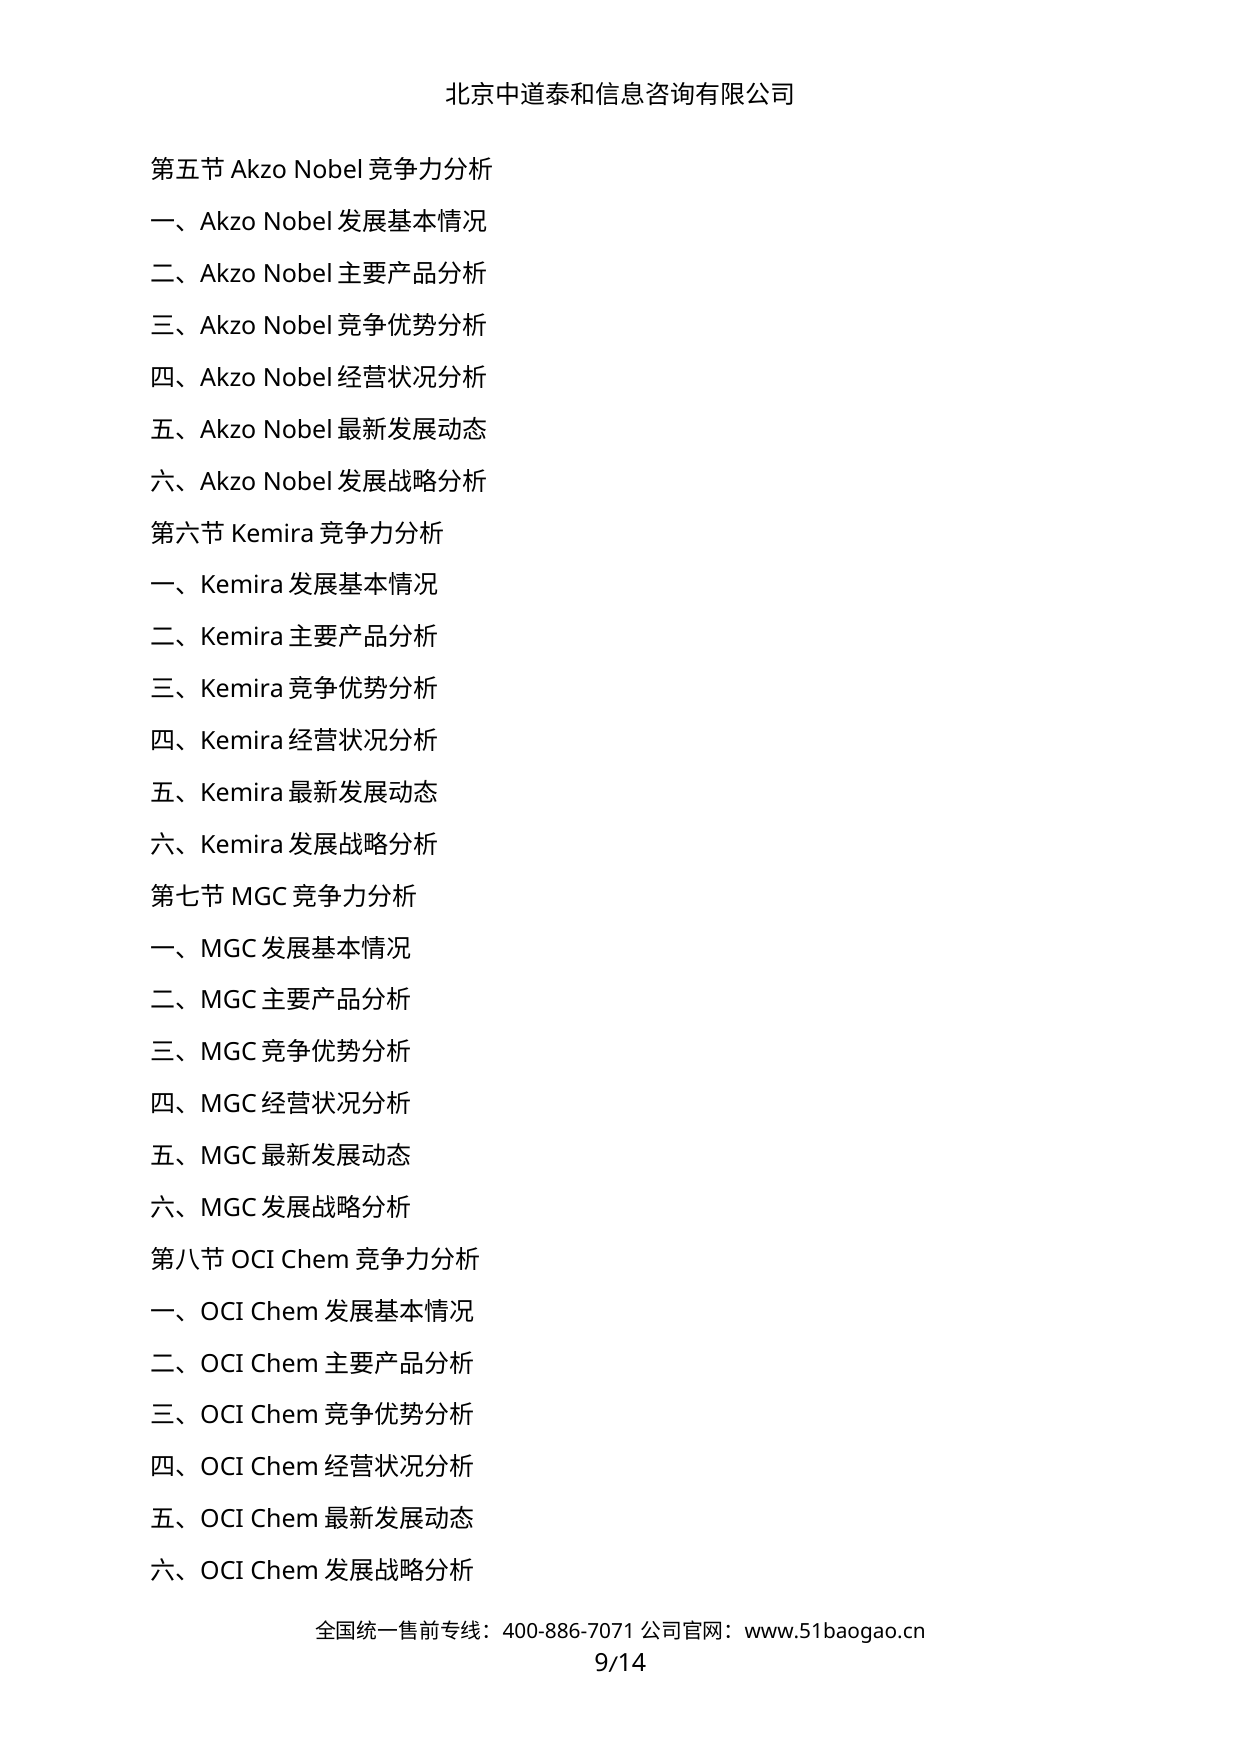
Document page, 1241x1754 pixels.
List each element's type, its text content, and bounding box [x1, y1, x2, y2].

text 三、OCI Chem竞争优势分析 [150, 1395, 1090, 1431]
text 二、MGC主要产品分析 [150, 980, 1090, 1016]
text 一、Kemira发展基本情况 [150, 565, 1090, 601]
text 四、Kemira经营状况分析 [150, 721, 1090, 757]
text 五、Kemira最新发展动态 [150, 772, 1090, 809]
text 一、Akzo Nobel发展基本情况 [150, 202, 1090, 238]
text 三、MGC竞争优势分析 [150, 1032, 1090, 1068]
text 二、Kemira主要产品分析 [150, 617, 1090, 653]
text 五、MGC最新发展动态 [150, 1136, 1090, 1172]
text 第八节 OCI Chem竞争力分析 [150, 1239, 1090, 1276]
text 一、OCI Chem发展基本情况 [150, 1291, 1090, 1327]
text 四、OCI Chem经营状况分析 [150, 1447, 1090, 1483]
text 六、MGC发展战略分析 [150, 1187, 1090, 1224]
text 第七节 MGC竞争力分析 [150, 876, 1090, 912]
text 三、Akzo Nobel竞争优势分析 [150, 306, 1090, 342]
text 三、Kemira竞争优势分析 [150, 669, 1090, 705]
text 第六节 Kemira竞争力分析 [150, 513, 1090, 549]
text 第五节 Akzo Nobel竞争力分析 [150, 150, 1090, 186]
text 六、Kemira发展战略分析 [150, 824, 1090, 861]
text 五、Akzo Nobel最新发展动态 [150, 409, 1090, 446]
text 四、MGC经营状况分析 [150, 1084, 1090, 1120]
text 六、OCI Chem发展战略分析 [150, 1551, 1090, 1587]
text 四、Akzo Nobel经营状况分析 [150, 357, 1090, 394]
text 二、OCI Chem主要产品分析 [150, 1343, 1090, 1379]
text 一、MGC发展基本情况 [150, 928, 1090, 964]
text 二、Akzo Nobel主要产品分析 [150, 254, 1090, 290]
text 五、OCI Chem最新发展动态 [150, 1499, 1090, 1535]
text 六、Akzo Nobel发展战略分析 [150, 461, 1090, 497]
